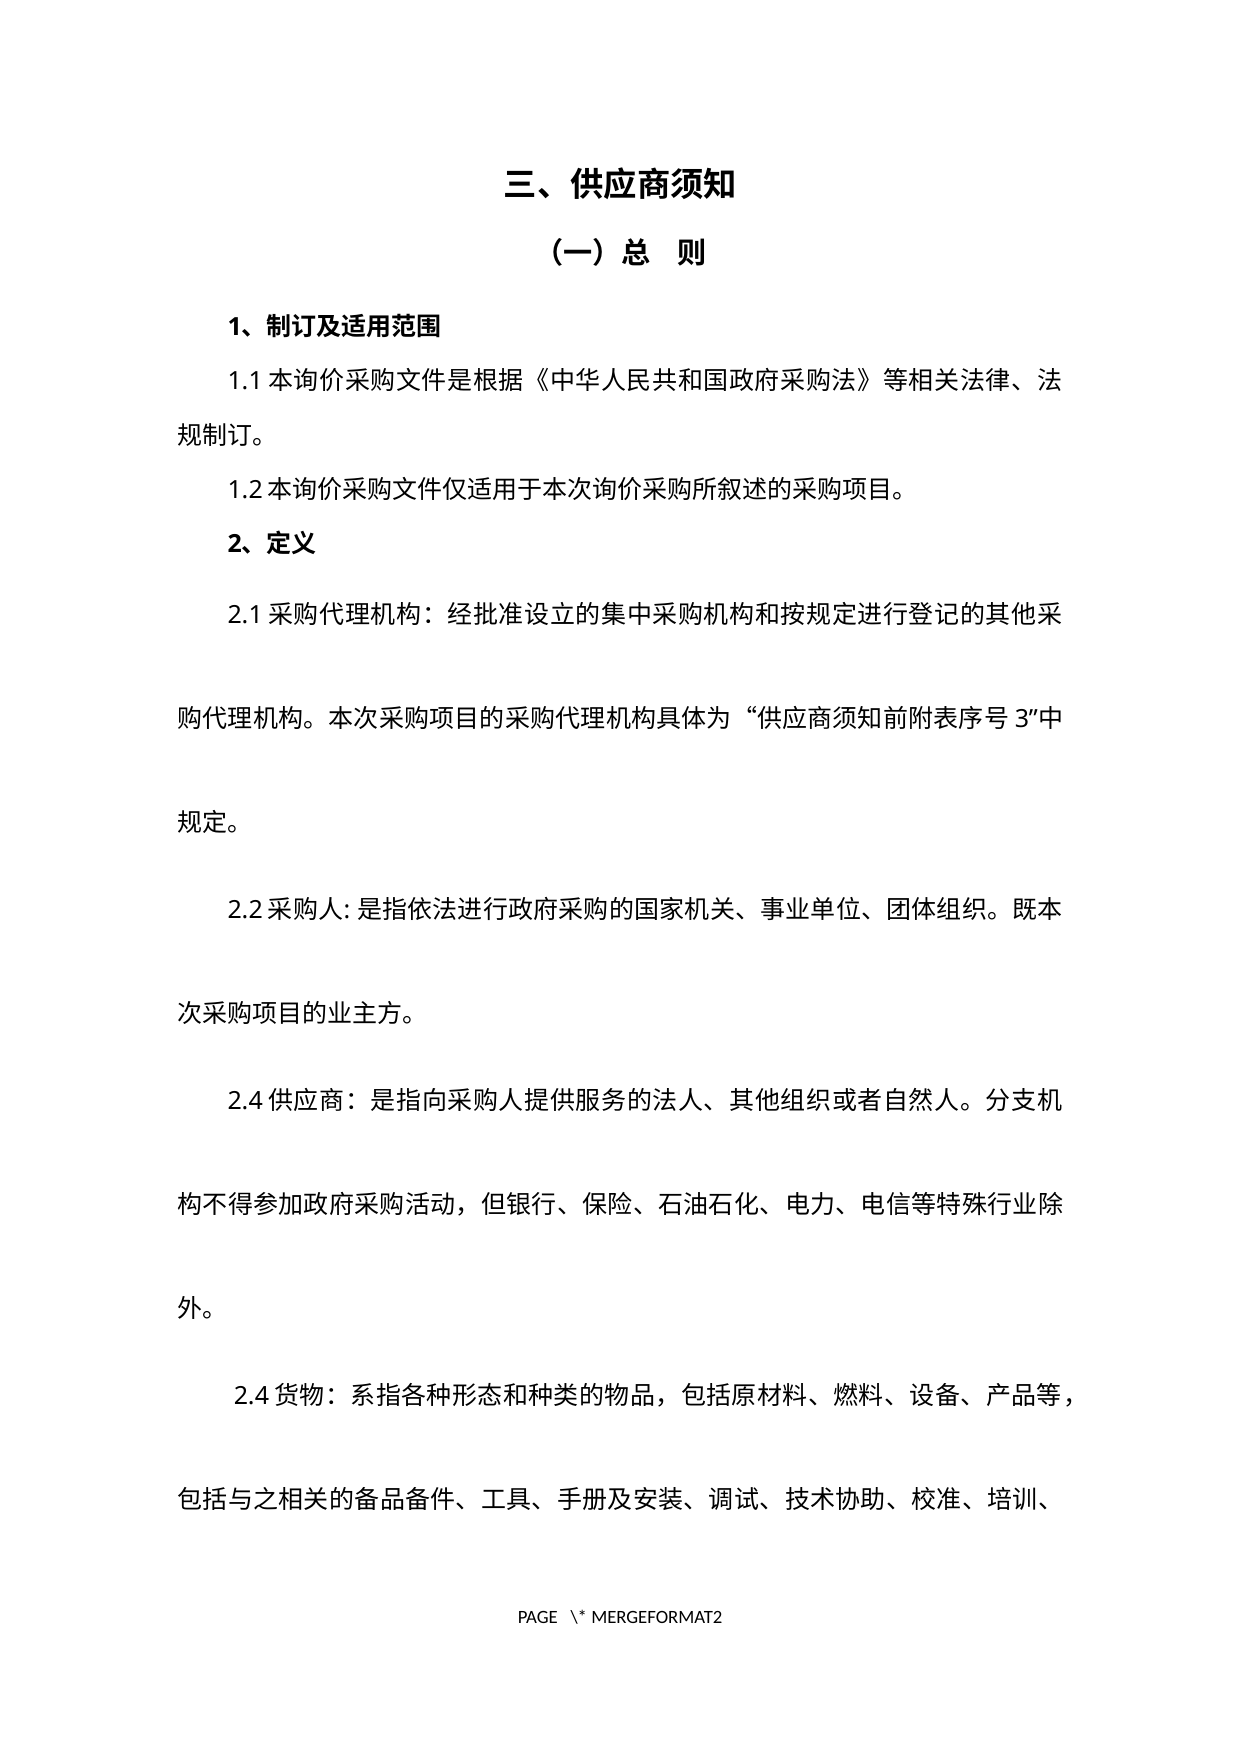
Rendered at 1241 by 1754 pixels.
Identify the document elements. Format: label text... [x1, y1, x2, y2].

text 2.4供应商：是指向采购人提供服务的法人、其他组织或者自然人。分支机构不得参加政府采购活动，但银行、保险、石油石化、电力、电信等特殊行业除外。 [177, 1064, 1063, 1341]
text 1、制订及适用范围 [177, 306, 1063, 343]
text 1.2本询价采购文件仅适用于本次询价采购所叙述的采购项目。 [177, 469, 1063, 506]
subtitle 三、供应商须知 [177, 147, 1063, 216]
text 2.1采购代理机构：经批准设立的集中采购机构和按规定进行登记的其他采购代理机构。本次采购项目的采购代理机构具体为“供应商须知前附表序号3”中规定。 [177, 578, 1063, 855]
text 2.2采购人: 是指依法进行政府采购的国家机关、事业单位、团体组织。既本次采购项目的业主方。 [177, 873, 1063, 1046]
list 定义 [177, 524, 1063, 560]
text （一）总 则 [177, 216, 1063, 285]
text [177, 1359, 1063, 1532]
text 1.1本询价采购文件是根据《中华人民共和国政府采购法》等相关法律、法规制订。 [177, 361, 1063, 451]
